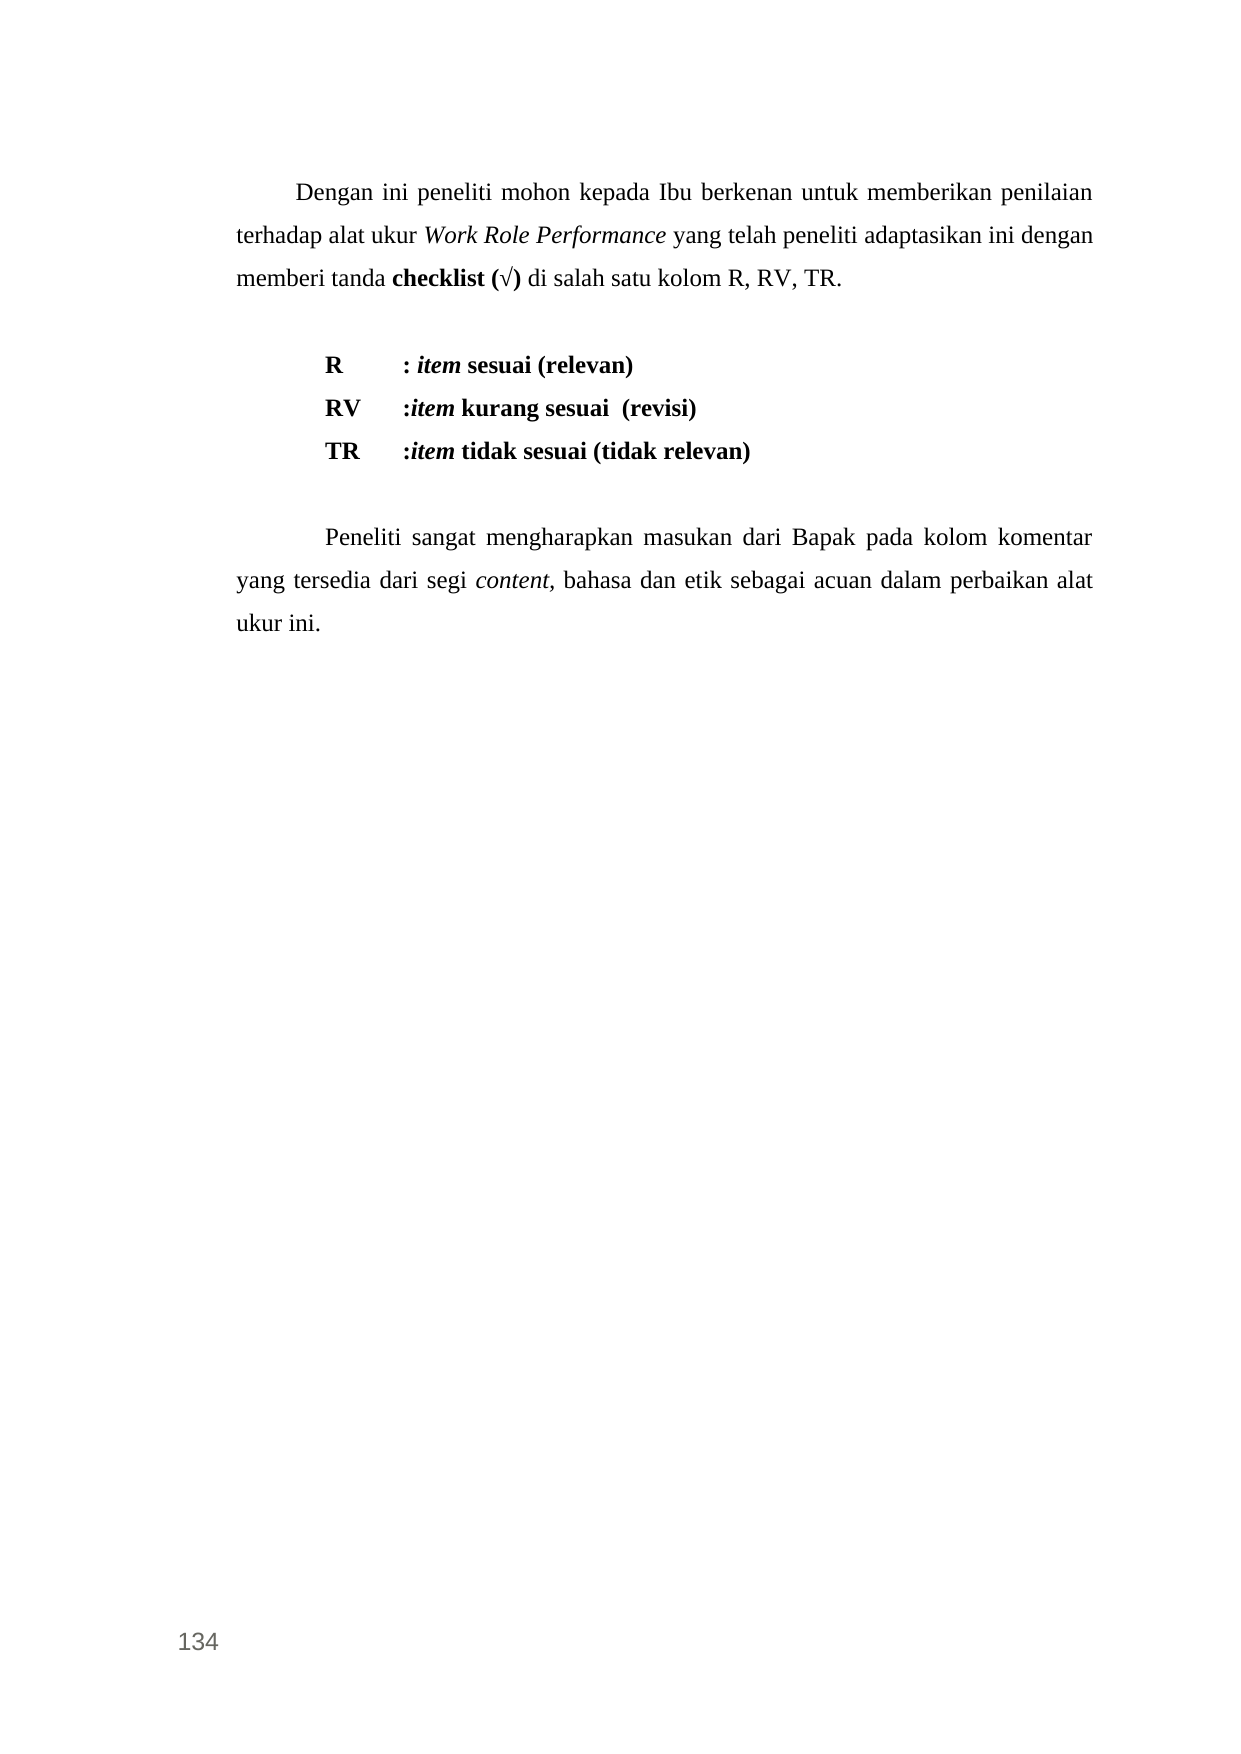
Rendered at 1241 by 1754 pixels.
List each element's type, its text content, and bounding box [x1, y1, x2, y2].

text Dengan ini peneliti mohon kepada Ibu berkenan untuk memberikan penilaian terhadap alat ukur Work Role Performance yang telah peneliti adaptasikan ini dengan memberi tanda checklist (√) di salah satu kolom R, RV, TR. [236, 177, 1093, 292]
text Peneliti sangat mengharapkan masukan dari Bapak pada kolom komentar yang tersedia dari segi content, bahasa dan etik sebagai acuan dalam perbaikan alat ukur ini. [236, 522, 1093, 637]
text TR :item tidak sesuai (tidak relevan) [236, 436, 1093, 465]
text R : item sesuai (relevan) [236, 350, 1093, 378]
text RV :item kurang sesuai (revisi) [236, 393, 1093, 422]
